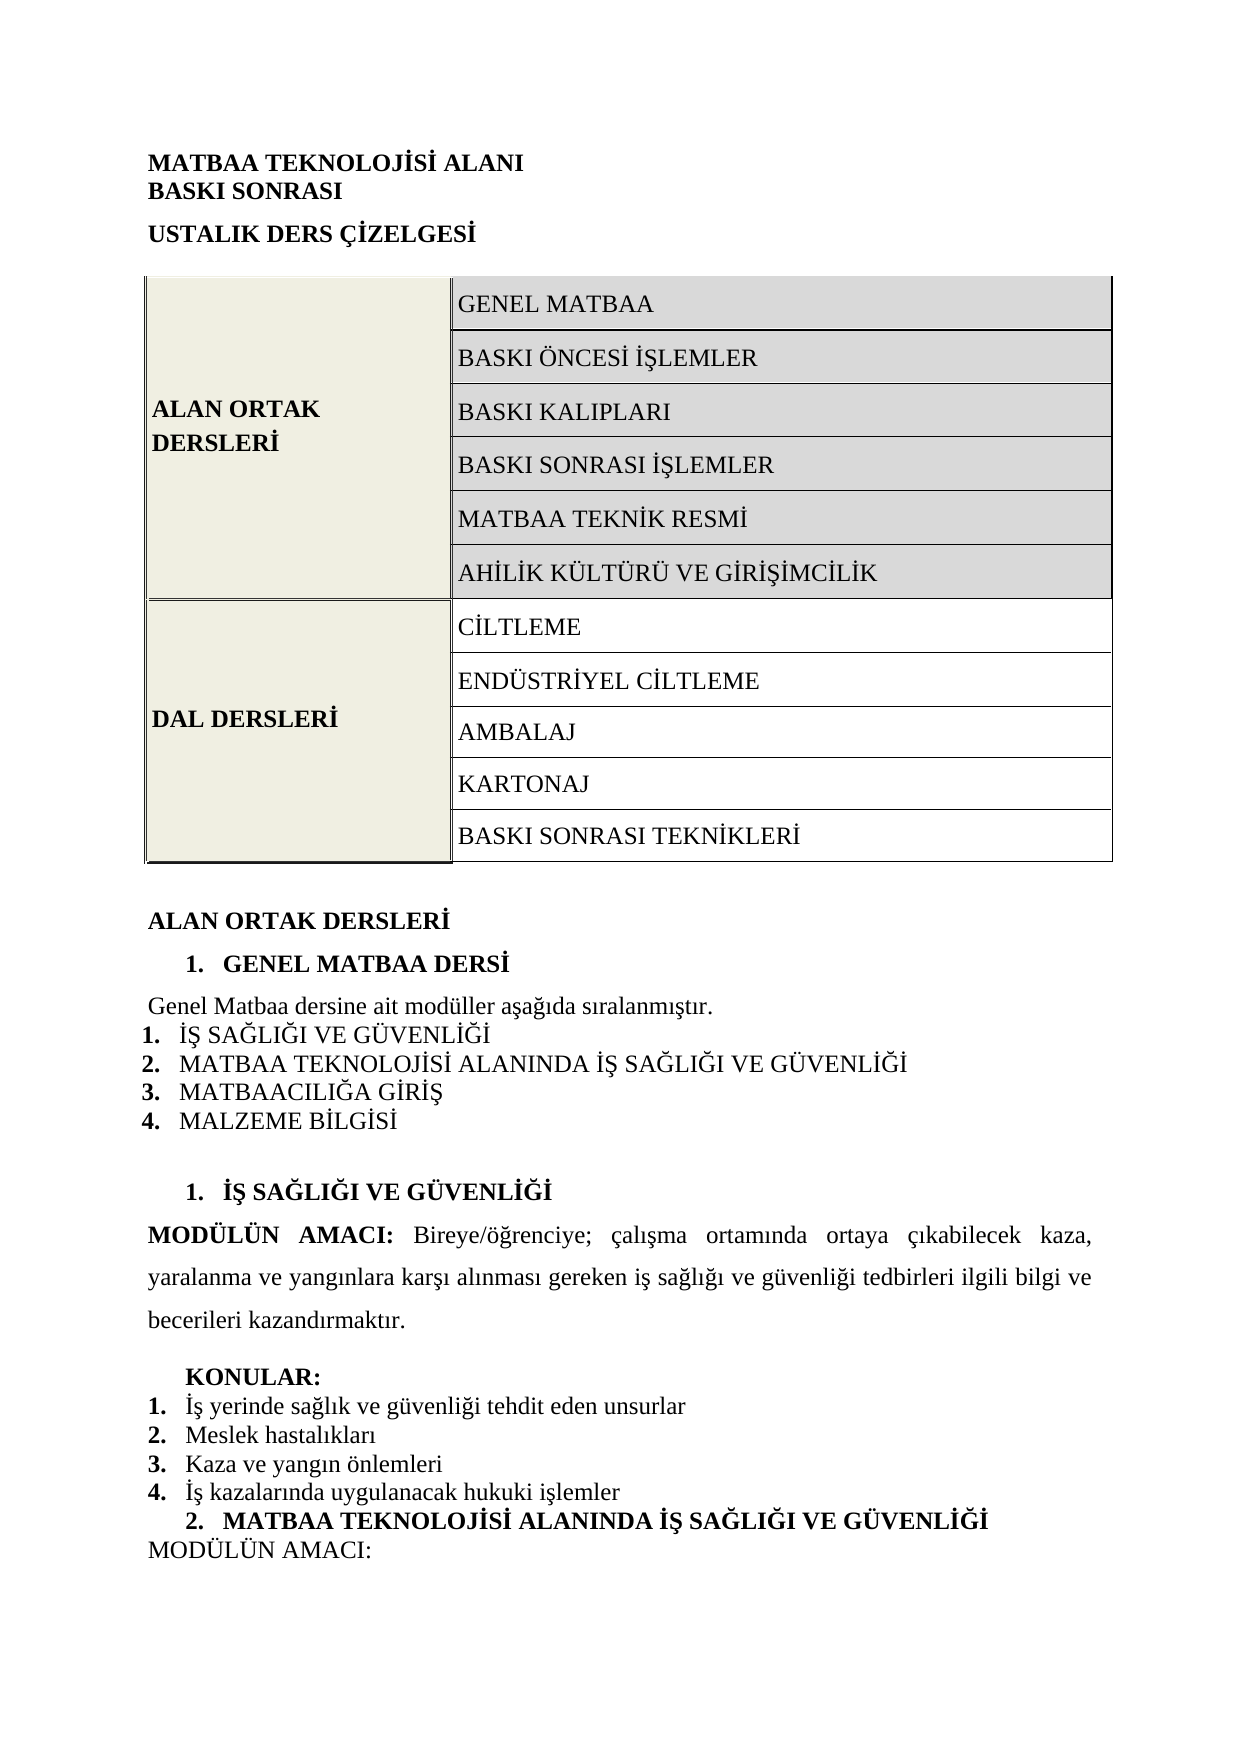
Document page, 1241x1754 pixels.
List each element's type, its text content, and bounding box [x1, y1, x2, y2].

text KONULAR: [185, 1362, 1093, 1391]
table_cell BASKI SONRASI TEKNİKLERİ [453, 809, 1112, 861]
text BASKI SONRASI [148, 176, 1093, 205]
table_cell ENDÜSTRİYEL CİLTLEME [453, 652, 1112, 706]
list MALZEME BİLGİSİ [141, 1106, 1093, 1135]
text MATBAA TEKNOLOJİSİ ALANI [148, 148, 1093, 176]
list İş kazalarında uygulanacak hukuki işlemler [148, 1477, 1093, 1506]
text USTALIK DERS ÇİZELGESİ [148, 205, 1093, 248]
list İŞ SAĞLIĞI VE GÜVENLİĞİ [185, 1177, 1093, 1206]
list İş yerinde sağlık ve güvenliği tehdit eden unsurlar [148, 1391, 1093, 1420]
table_header ALAN ORTAK DERSLERİ [147, 278, 450, 598]
text MODÜLÜN AMACI: Bireye/öğrenciye; çalışma ortamında ortaya çıkabilecek kaza, yaralanma ve yangınlara karşı alınması gereken iş sağlığı ve güvenliği tedbirleri ilgili bilgi ve becerileri kazandırmaktır. [148, 1206, 1093, 1334]
list Kaza ve yangın önlemleri [148, 1449, 1093, 1477]
table_cell AMBALAJ [453, 706, 1112, 757]
text MODÜLÜN AMACI: [148, 1535, 1093, 1564]
table_cell MATBAA TEKNİK RESMİ [453, 491, 1111, 544]
table_cell DAL DERSLERİ [147, 598, 451, 861]
list MATBAA TEKNOLOJİSİ ALANINDA İŞ SAĞLIĞI VE GÜVENLİĞİ [185, 1506, 1093, 1535]
table_cell AHİLİK KÜLTÜRÜ VE GİRİŞİMCİLİK [453, 545, 1111, 598]
list MATBAACILIĞA GİRİŞ [141, 1077, 1093, 1106]
table_cell KARTONAJ [453, 757, 1112, 809]
list İŞ SAĞLIĞI VE GÜVENLİĞİ [141, 1020, 1093, 1049]
text ALAN ORTAK DERSLERİ [148, 892, 1093, 935]
table_cell BASKI ÖNCESİ İŞLEMLER [453, 331, 1111, 382]
table_header GENEL MATBAA [451, 276, 1111, 328]
table_cell CİLTLEME [453, 599, 1112, 652]
list GENEL MATBAA DERSİ [185, 935, 1093, 977]
table_cell BASKI SONRASI İŞLEMLER [453, 437, 1111, 490]
table_cell BASKI KALIPLARI [453, 384, 1111, 436]
list Meslek hastalıkları [148, 1420, 1093, 1449]
list MATBAA TEKNOLOJİSİ ALANINDA İŞ SAĞLIĞI VE GÜVENLİĞİ [141, 1049, 1093, 1077]
text Genel Matbaa dersine ait modüller aşağıda sıralanmıştır. [148, 977, 1093, 1020]
